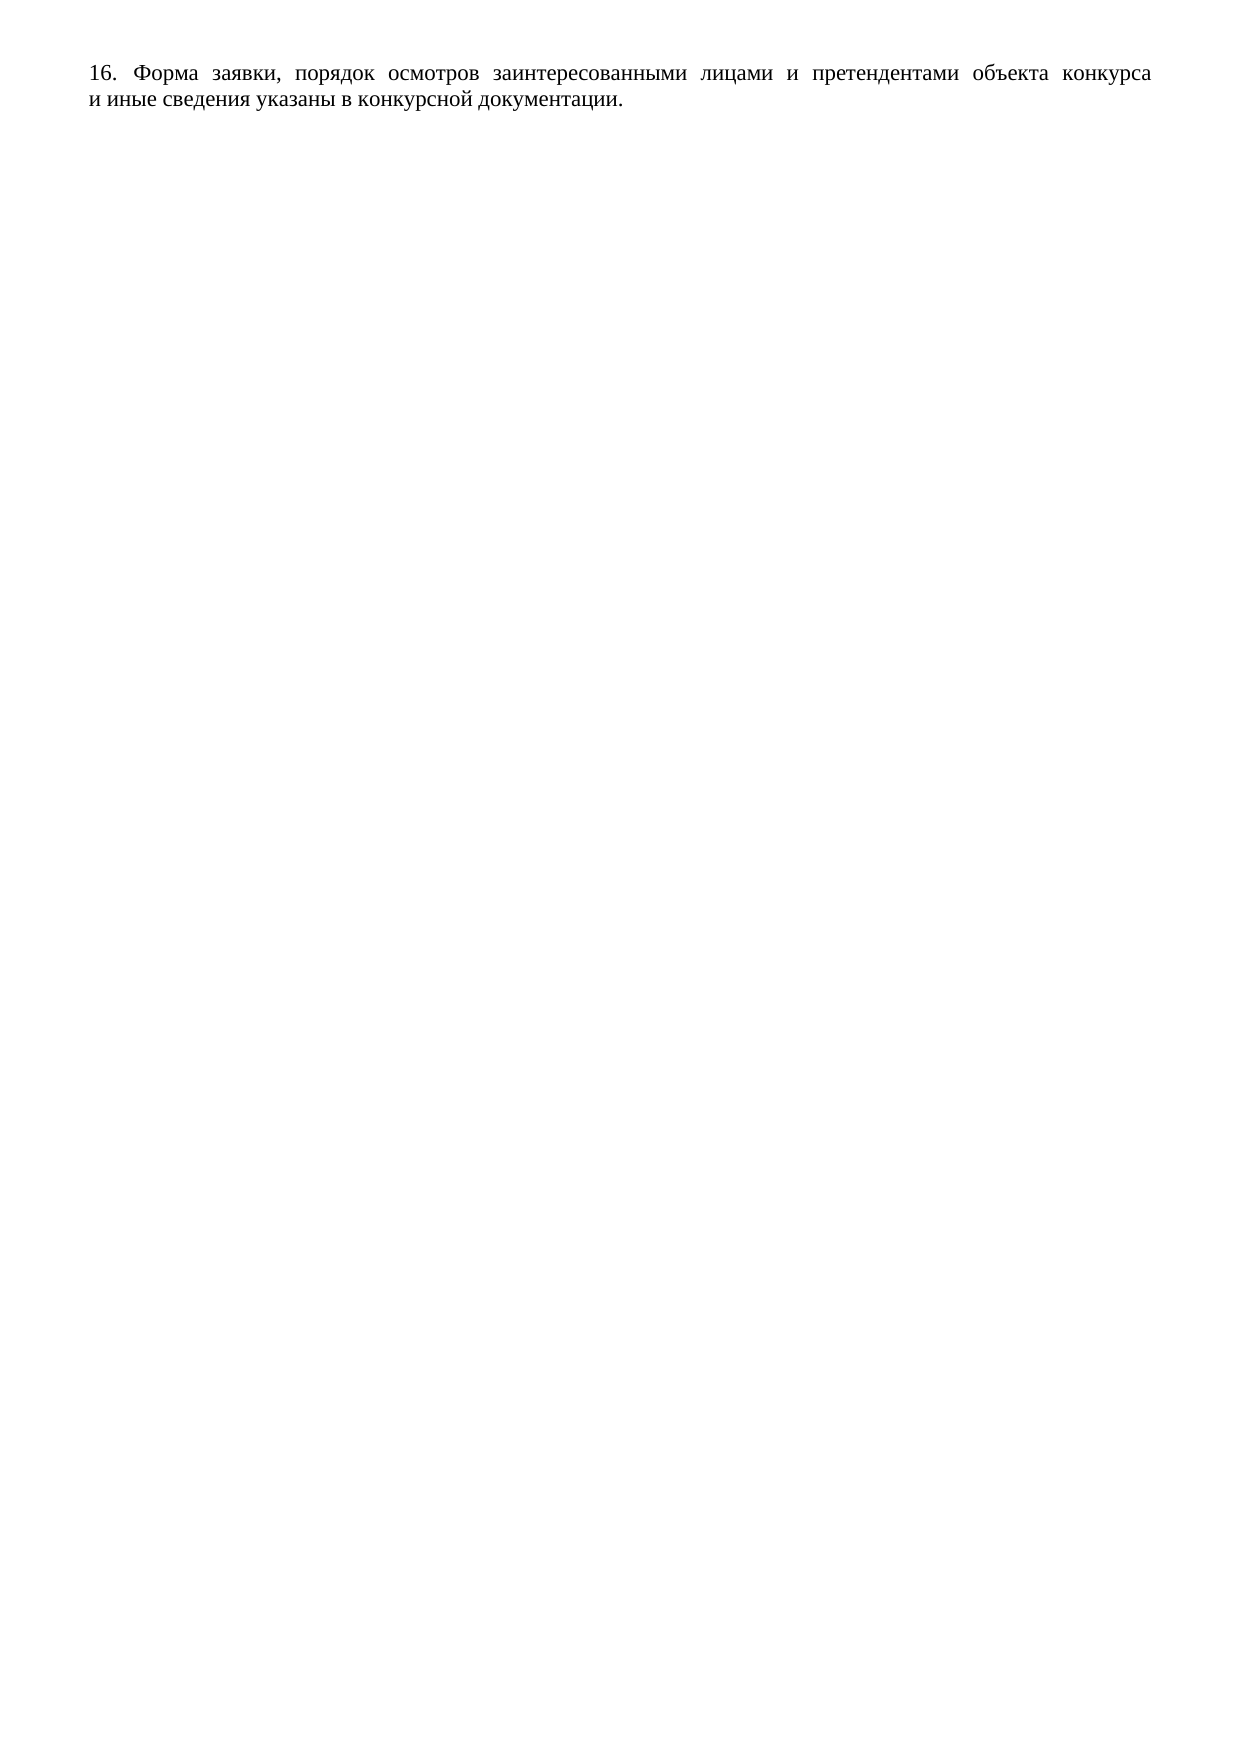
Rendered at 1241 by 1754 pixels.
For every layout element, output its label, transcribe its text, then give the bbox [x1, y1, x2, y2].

list Форма заявки, порядок осмотров заинтересованными лицами и претендентами объекта конкурса и иные сведения указаны в конкурсной документации. [89, 59, 1166, 112]
